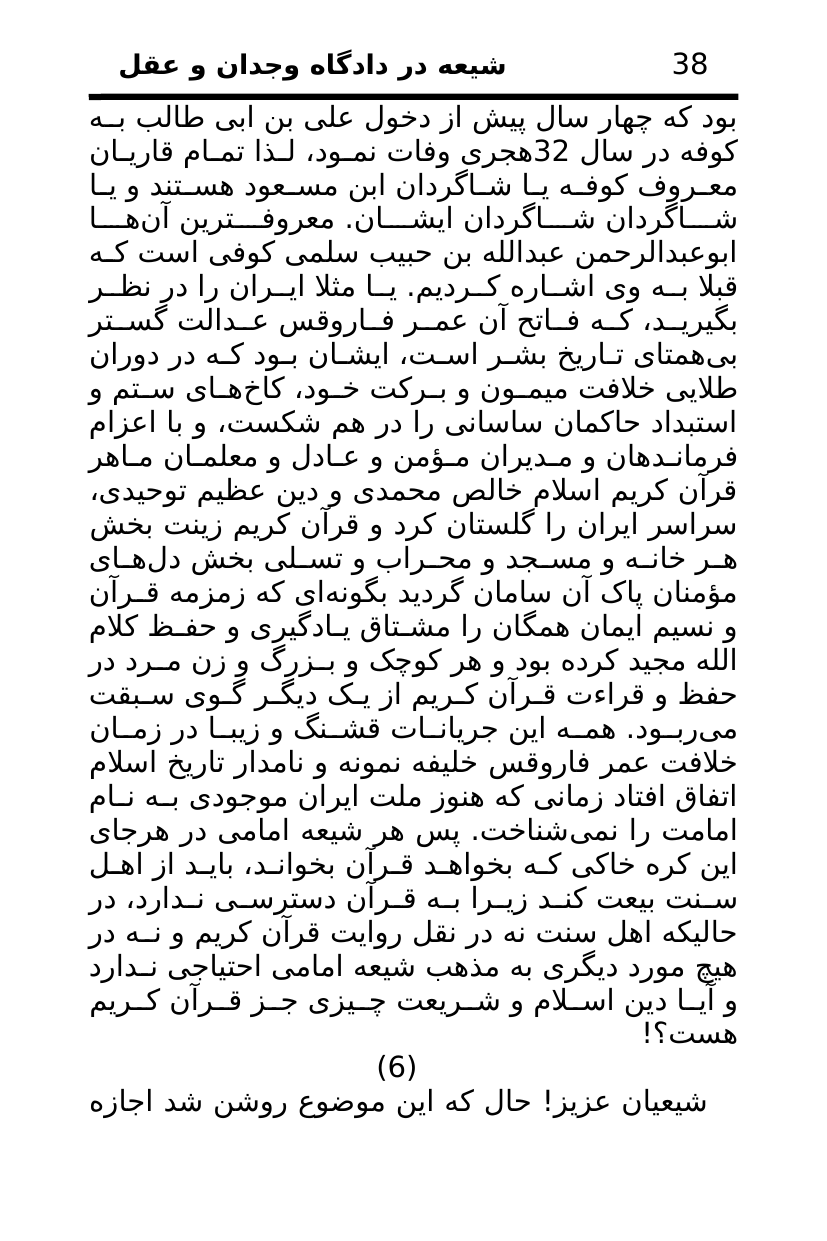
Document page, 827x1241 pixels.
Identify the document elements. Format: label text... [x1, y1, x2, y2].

text (6) [89, 1051, 738, 1085]
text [89, 100, 738, 1051]
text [89, 1085, 738, 1119]
